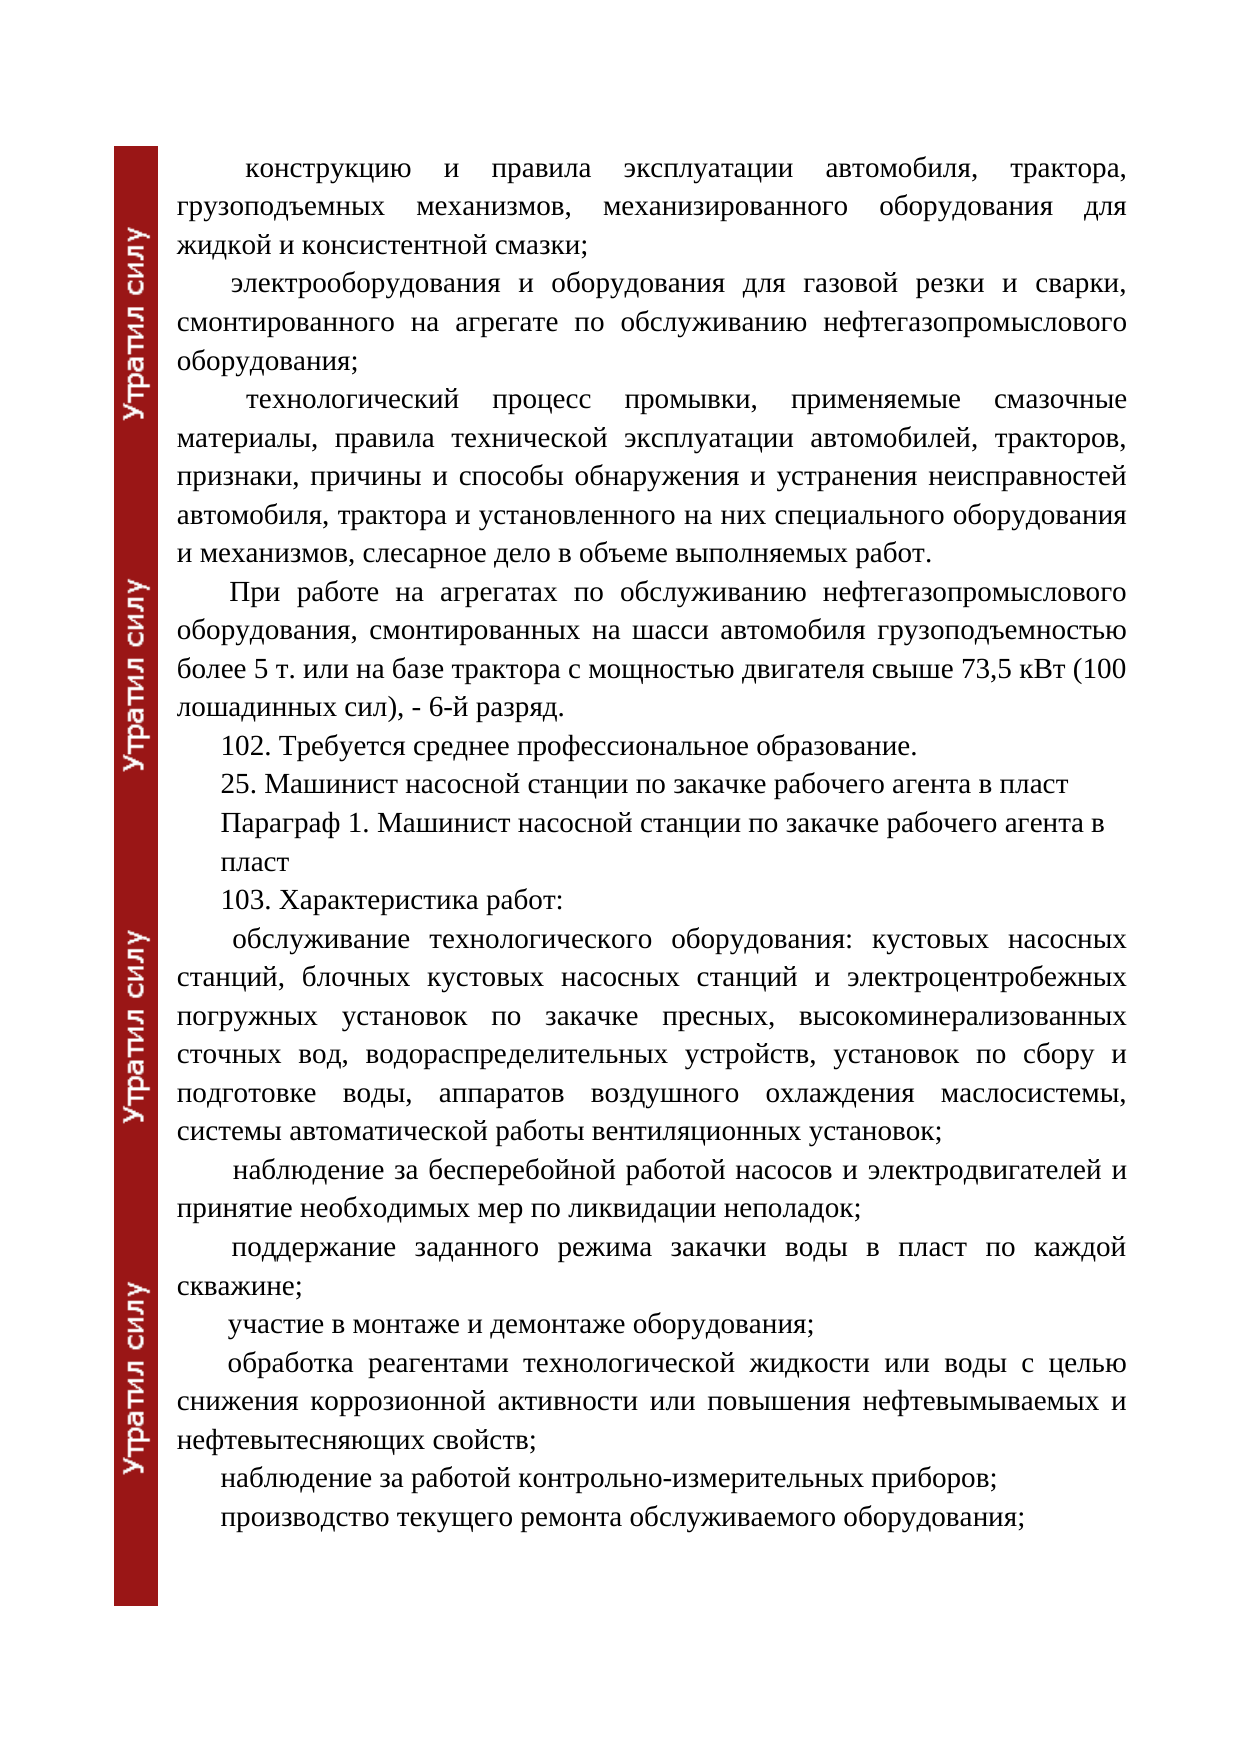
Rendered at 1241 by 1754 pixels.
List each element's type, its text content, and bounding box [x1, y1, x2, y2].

picture [114, 1147, 158, 1152]
text участие в монтаже и демонтаже оборудования; [112, 1306, 1128, 1340]
text производство текущего ремонта обслуживаемого оборудования; [112, 1499, 1128, 1532]
picture [114, 1340, 158, 1345]
text технологический процесс промывки, применяемые смазочные материалы, правила технической эксплуатации автомобилей, тракторов, признаки, причины и способы обнаружения и устранения неисправностей автомобиля, трактора и установленного на них специального оборудования и механизмов, слесарное дело в объеме выполняемых работ. [112, 381, 1128, 569]
picture [114, 762, 158, 767]
text При работе на агрегатах по обслуживанию нефтегазопромыслового оборудования, смонтированных на шасси автомобиля грузоподъемностью более 5 т. или на базе трактора с мощностью двигателя свыше 73,5 кВт (100 лошадинных сил), - 6-й разряд. [112, 574, 1128, 723]
text электрооборудования и оборудования для газовой резки и сварки, смонтированного на агрегате по обслуживанию нефтегазопромыслового оборудования; [112, 266, 1128, 376]
picture [114, 261, 158, 266]
text наблюдение за работой контрольно-измерительных приборов; [112, 1460, 1128, 1494]
picture [114, 1455, 158, 1460]
picture [114, 1494, 158, 1499]
text обработка реагентами технологической жидкости или воды с целью снижения коррозионной активности или повышения нефтевымываемых и нефтевытесняющих свойств; [112, 1345, 1128, 1455]
picture [114, 800, 158, 805]
picture [114, 916, 158, 921]
picture [114, 1301, 158, 1306]
picture [114, 723, 158, 728]
text наблюдение за бесперебойной работой насосов и электродвигателей и принятие необходимых мер по ликвидации неполадок; [112, 1152, 1128, 1224]
picture [114, 1532, 158, 1606]
text 103. Характеристика работ: [112, 882, 1128, 916]
text 25. Машинист насосной станции по закачке рабочего агента в пласт [112, 767, 1128, 800]
text 102. Требуется среднее профессиональное образование. [112, 728, 1128, 762]
picture [114, 146, 158, 150]
picture [114, 839, 158, 844]
picture [114, 376, 158, 381]
text конструкцию и правила эксплуатации автомобиля, трактора, грузоподъемных механизмов, механизированного оборудования для жидкой и консистентной смазки; [112, 150, 1128, 261]
picture [114, 1224, 158, 1229]
picture [114, 877, 158, 882]
picture [114, 569, 158, 574]
text поддержание заданного режима закачки воды в пласт по каждой скважине; [112, 1229, 1128, 1301]
text Параграф 1. Машинист насосной станции по закачке рабочего агента в [112, 805, 1128, 839]
text пласт [112, 844, 1128, 877]
text обслуживание технологического оборудования: кустовых насосных станций, блочных кустовых насосных станций и электроцентробежных погружных установок по закачке пресных, высокоминерализованных сточных вод, водораспределительных устройств, установок по сбору и подготовке воды, аппаратов воздушного охлаждения маслосистемы, системы автоматической работы вентиляционных установок; [112, 921, 1128, 1147]
